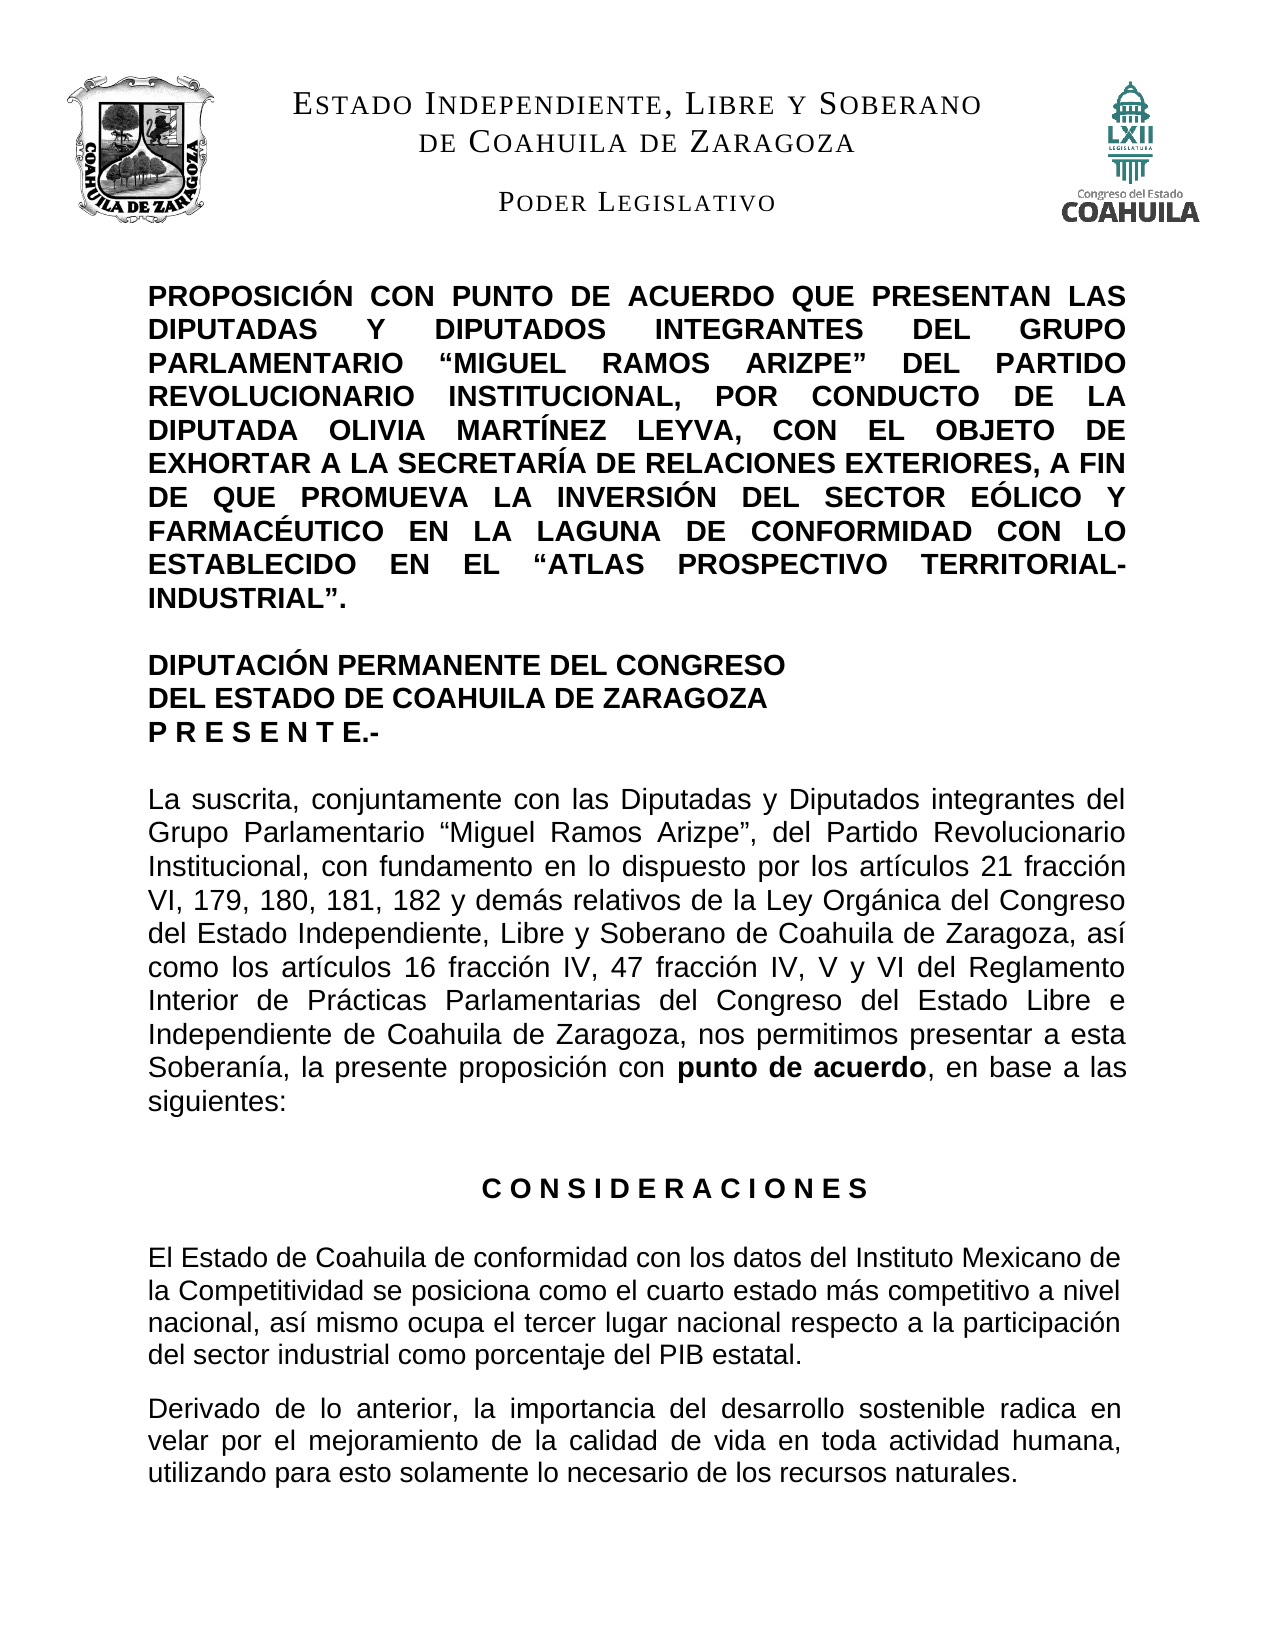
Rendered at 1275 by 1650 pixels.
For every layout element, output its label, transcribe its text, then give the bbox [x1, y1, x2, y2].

text Derivado de lo anterior, la importancia del desarrollo sostenible radica en velar por el mejoramiento de la calidad de vida en toda actividad humana, utilizando para esto solamente lo necesario de los recursos naturales. [148, 1392, 1122, 1489]
picture [1052, 66, 1212, 234]
text La suscrita, conjuntamente con las Diputadas y Diputados integrantes del Grupo Parlamentario “Miguel Ramos Arizpe”, del Partido Revolucionario Institucional, con fundamento en lo dispuesto por los artículos 21 fracción VI, 179, 180, 181, 182 y demás relativos de la Ley Orgánica del Congreso del Estado Independiente, Libre y Soberano de Coahuila de Zaragoza, así como los artículos 16 fracción IV, 47 fracción IV, V y VI del Reglamento Interior de Prácticas Parlamentarias del Congreso del Estado Libre e Independiente de Coahuila de Zaragoza, nos permitimos presentar a esta Soberanía, la presente proposición con punto de acuerdo, en base a las siguientes: [148, 782, 1127, 1117]
text El Estado de Coahuila de conformidad con los datos del Instituto Mexicano de la Competitividad se posiciona como el cuarto estado más competitivo a nivel nacional, así mismo ocupa el tercer lugar nacional respecto a la participación del sector industrial como porcentaje del PIB estatal. [148, 1241, 1122, 1371]
text PROPOSICIÓN CON PUNTO DE ACUERDO QUE PRESENTAN LAS DIPUTADAS Y DIPUTADOS INTEGRANTES DEL GRUPO PARLAMENTARIO “MIGUEL RAMOS ARIZPE” DEL PARTIDO REVOLUCIONARIO INSTITUCIONAL, POR CONDUCTO DE LA DIPUTADA OLIVIA MARTÍNEZ LEYVA, CON EL OBJETO DE EXHORTAR A LA SECRETARÍA DE RELACIONES EXTERIORES, A FIN DE QUE PROMUEVA LA INVERSIÓN DEL SECTOR EÓLICO Y FARMACÉUTICO EN LA LAGUNA DE CONFORMIDAD CON LO ESTABLECIDO EN EL “ATLAS PROSPECTIVO TERRITORIAL-INDUSTRIAL”. [148, 279, 1127, 614]
text DIPUTACIÓN PERMANENTE DEL CONGRESO [148, 648, 1127, 681]
text DEL ESTADO DE COAHUILA DE ZARAGOZA [148, 681, 1127, 715]
text C O N S I D E R A C I O N E S [148, 1172, 1127, 1204]
text P R E S E N T E.- [148, 715, 1127, 748]
picture [66, 76, 215, 223]
